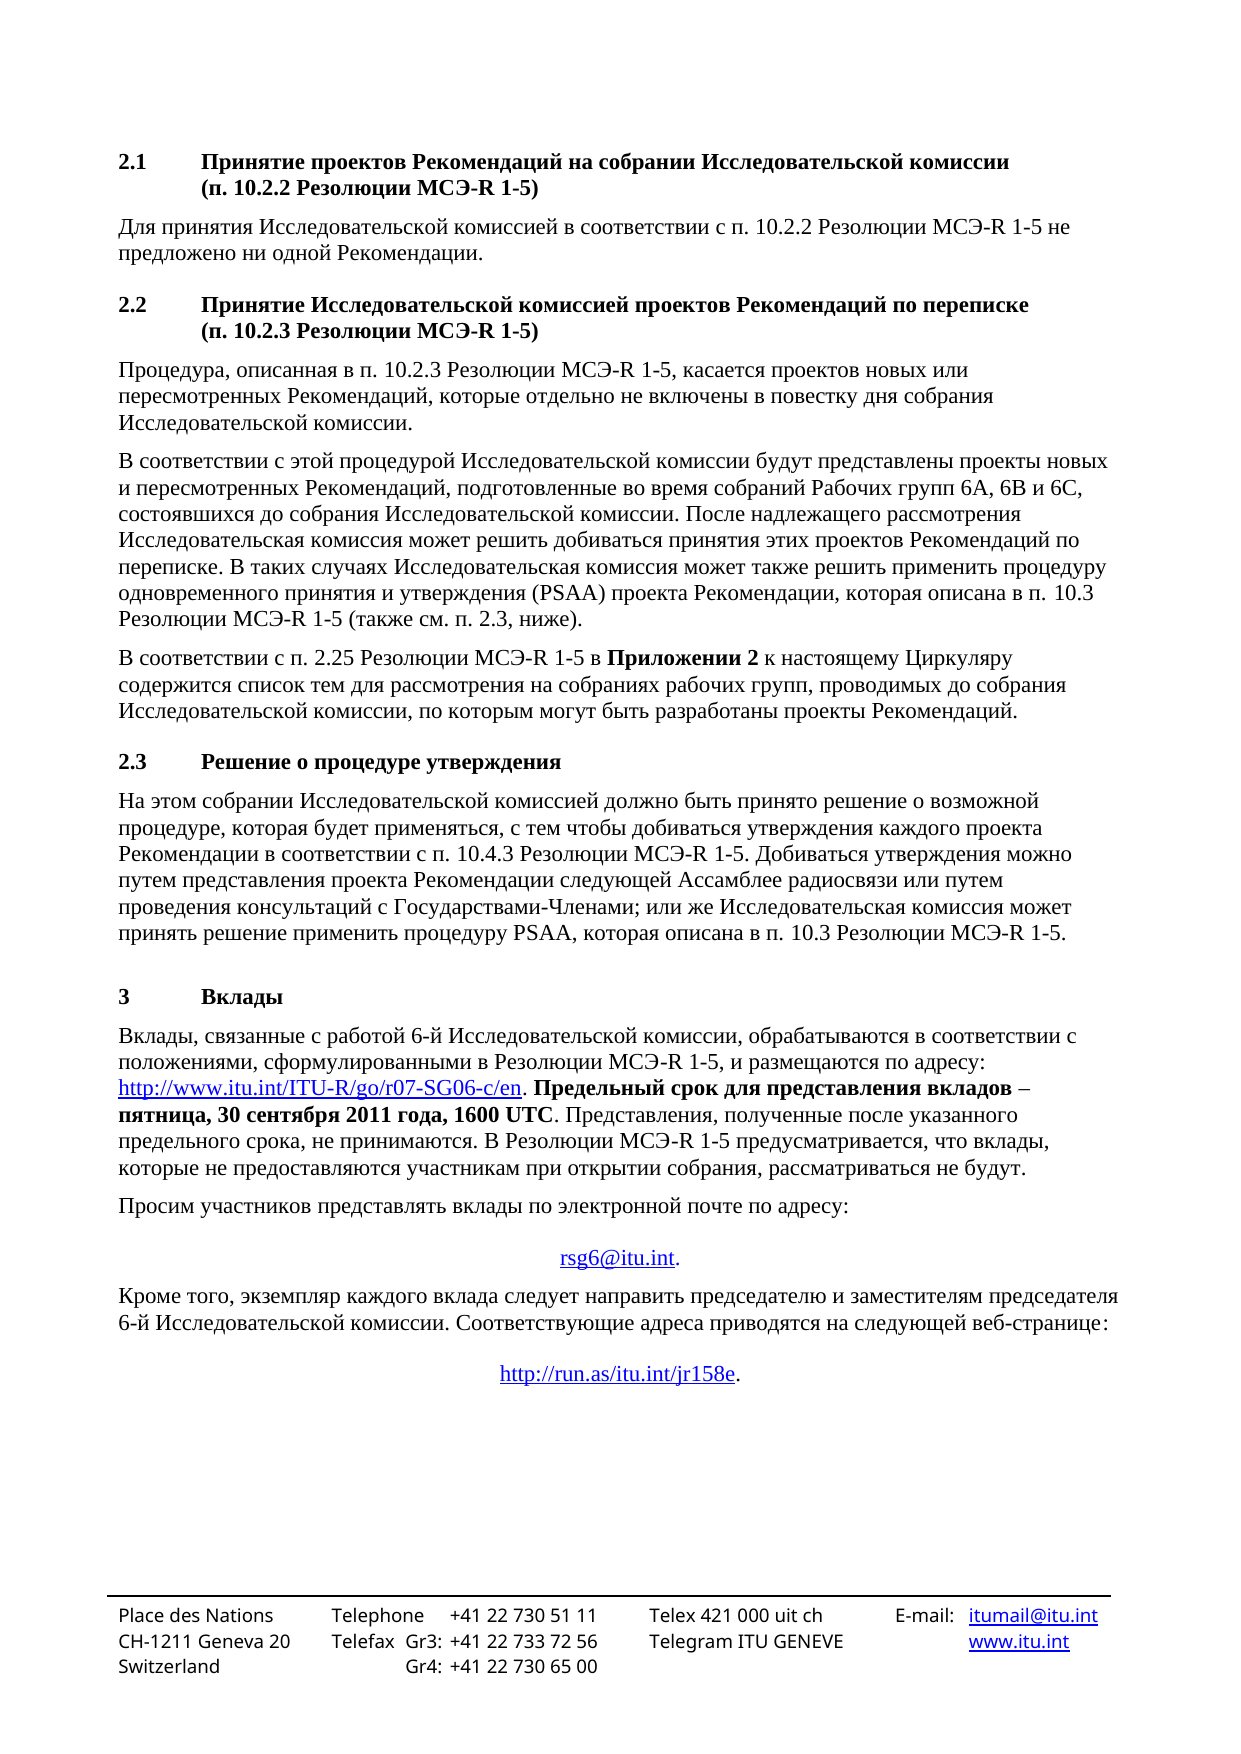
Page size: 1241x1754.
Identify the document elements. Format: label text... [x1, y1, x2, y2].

text В соответствии с этой процедурой Исследовательской комиссии будут представлены проекты новых и пересмотренных Рекомендаций, подготовленные во время собраний Рабочих групп 6А, 6В и 6С, состоявшихся до собрания Исследовательской комиссии. После надлежащего рассмотрения Исследовательская комиссия может решить добиваться принятия этих проектов Рекомендаций по переписке. В таких случаях Исследовательская комиссия может также решить применить процедуру одновременного принятия и утверждения (PSAA) проекта Рекомендации, которая описана в п. 10.3 Резолюции МСЭ-R 1-5 (также см. п. 2.3, ниже). [118, 447, 1122, 632]
subtitle 2.3 Решение о процедуре утверждения [118, 748, 1122, 775]
text На этом собрании Исследовательской комиссией должно быть принято решение о возможной процедуре, которая будет применяться, с тем чтобы добиваться утверждения каждого проекта Рекомендации в соответствии с п. 10.4.3 Резолюции МСЭ-R 1-5. Добиваться утверждения можно путем представления проекта Рекомендации следующей Ассамблее радиосвязи или путем проведения консультаций с Государствами-Членами; или же Исследовательская комиссия может принять решение применить процедуру PSAA, которая описана в п. 10.3 Резолюции МСЭ-R 1-5. [118, 787, 1122, 945]
subtitle 2.2 Принятие Исследовательской комиссией проектов Рекомендаций по переписке (п. 10.2.3 Резолюции МСЭ-R 1-5) [118, 291, 1122, 343]
text Кроме того, экземпляр каждого вклада следует направить председателю и заместителям председателя 6-й Исследовательской комиссии. Соответствующие адреса приводятся на следующей веб-странице: [118, 1283, 1122, 1335]
text В соответствии с п. 2.25 Резолюции МСЭ-R 1-5 в Приложении 2 к настоящему Циркуляру содержится список тем для рассмотрения на собраниях рабочих групп, проводимых до собрания Исследовательской комиссии, по которым могут быть разработаны проекты Рекомендаций. [118, 644, 1122, 723]
text Просим участников представлять вклады по электронной почте по адресу: [118, 1192, 1122, 1219]
text http://run.as/itu.int/jr158e. [118, 1360, 1122, 1387]
text Вклады, связанные с работой 6-й Исследовательской комиссии, обрабатываются в соответствии с положениями, сформулированными в Резолюции МСЭ-R 1-5, и размещаются по адресу: http://www.itu.int/ITU-R/go/r07-SG06-c/en. Предельный срок для представления вкладов – пятница, 30 сентября 2011 года, 1600 UTC. Представления, полученные после указанного предельного срока, не принимаются. В Резолюции МСЭ-R 1-5 предусматривается, что вклады, которые не предоставляются участникам при открытии собрания, рассматриваться не будут. [118, 1022, 1122, 1180]
text Для принятия Исследовательской комиссией в соответствии с п. 10.2.2 Резолюции МСЭ-R 1-5 не предложено ни одной Рекомендации. [118, 213, 1122, 266]
text Процедура, описанная в п. 10.2.3 Резолюции МСЭ-R 1-5, касается проектов новых или пересмотренных Рекомендаций, которые отдельно не включены в повестку дня собрания Исследовательской комиссии. [118, 356, 1122, 435]
subtitle 3 Вклады [118, 983, 1122, 1009]
subtitle 2.1 Принятие проектов Рекомендаций на собрании Исследовательской комиссии (п. 10.2.2 Резолюции МСЭ-R 1-5) [118, 148, 1122, 200]
text rsg6@itu.int. [118, 1244, 1122, 1270]
